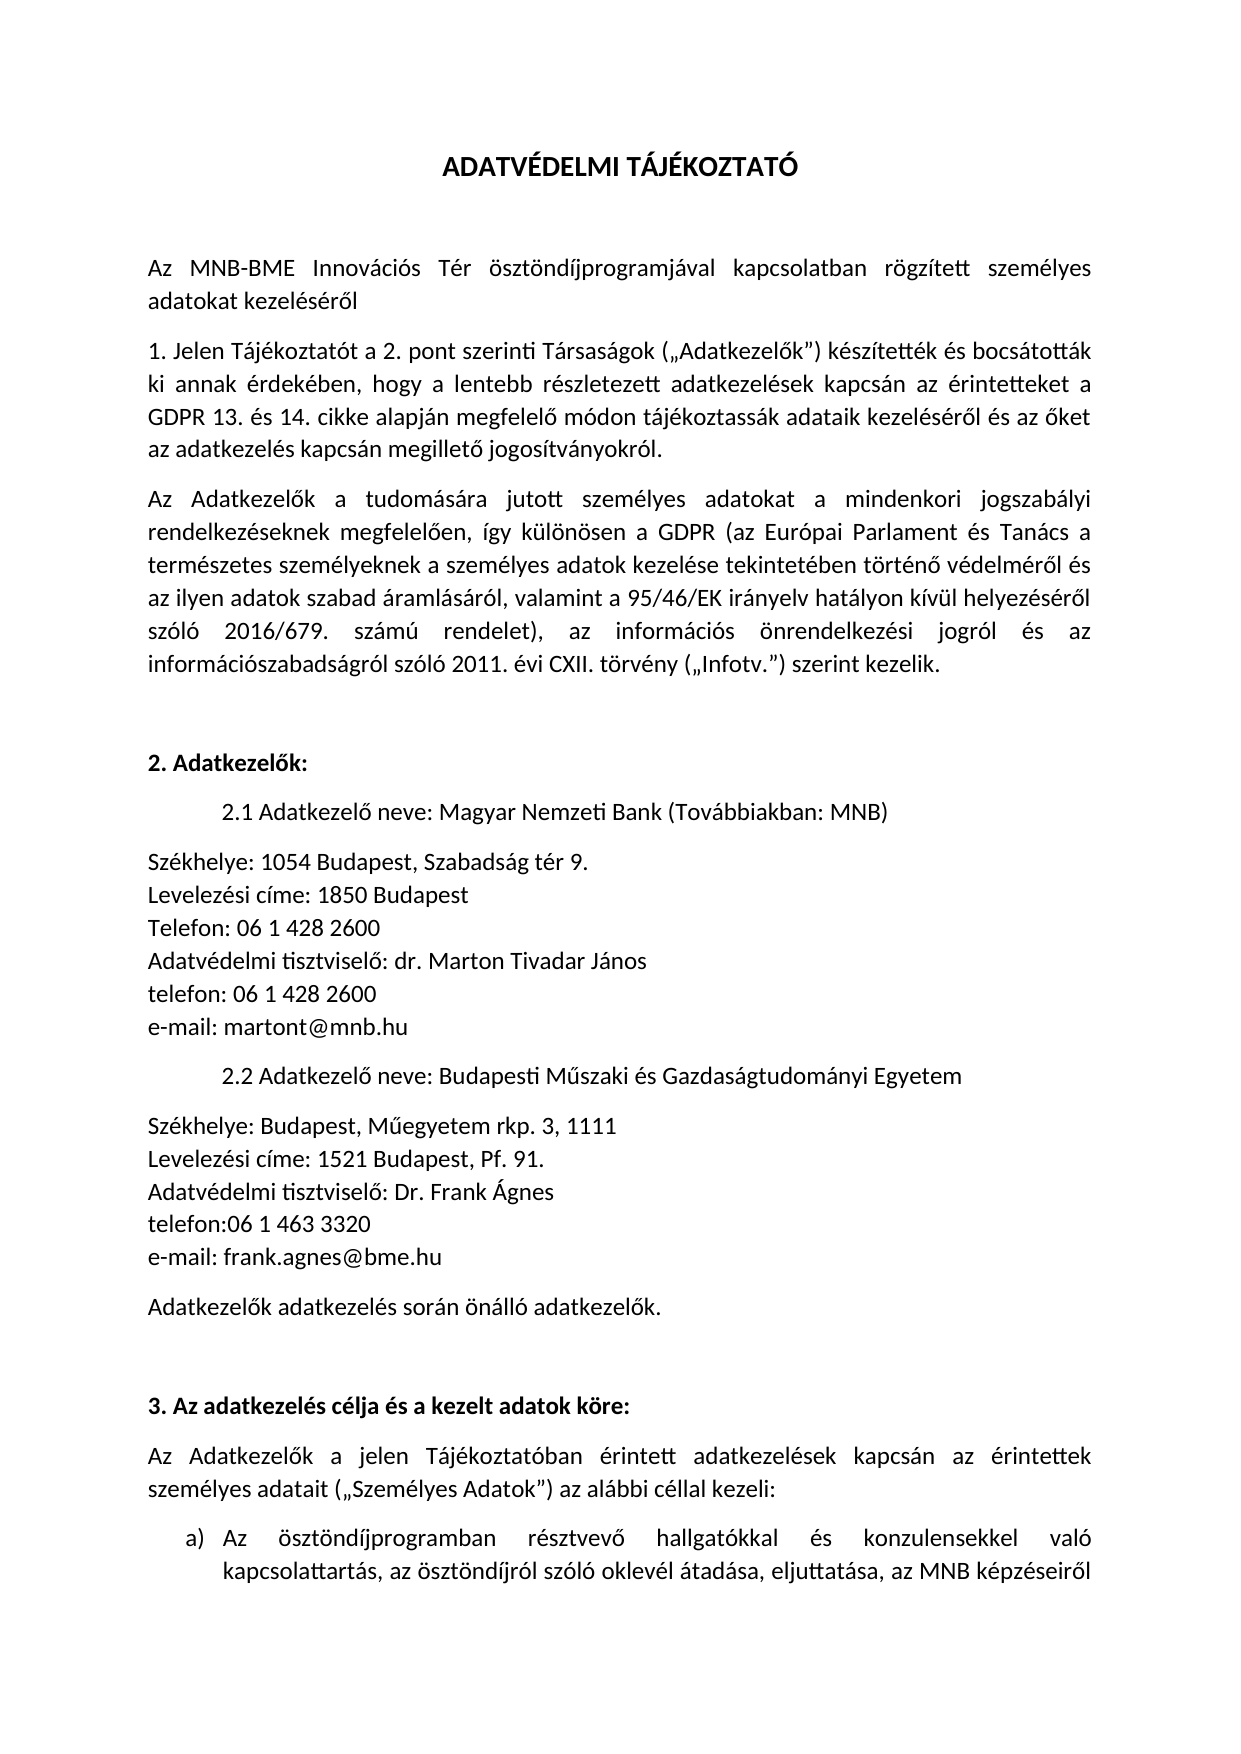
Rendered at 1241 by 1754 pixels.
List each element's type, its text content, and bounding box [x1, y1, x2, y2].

text 2. Adatkezelők: [148, 747, 1093, 777]
text ADATVÉDELMI TÁJÉKOZTATÓ [148, 148, 1093, 183]
text Székhelye: 1054 Budapest, Szabadság tér 9. [148, 846, 1093, 877]
text Levelezési címe: 1850 Budapest [148, 879, 1093, 909]
text Az Adatkezelők a tudomására jutott személyes adatokat a mindenkori jogszabályi rendelkezéseknek megfelelően, így különösen a GDPR (az Európai Parlament és Tanács a természetes személyeknek a személyes adatok kezelése tekintetében történő védelméről és az ilyen adatok szabad áramlásáról, valamint a 95/46/EK irányelv hatályon kívül helyezéséről szóló 2016/679. számú rendelet), az információs önrendelkezési jogról és az információszabadságról szóló 2011. évi CXII. törvény („Infotv.”) szerint kezelik. [148, 483, 1093, 678]
text Adatvédelmi tisztviselő: dr. Marton Tivadar János [148, 945, 1093, 975]
text Telefon: 06 1 428 2600 [148, 912, 1093, 942]
text Levelezési címe: 1521 Budapest, Pf. 91. [148, 1143, 1093, 1173]
text e-mail: frank.agnes@bme.hu [148, 1241, 1093, 1272]
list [185, 1522, 1093, 1586]
text e-mail: martont@mnb.hu [148, 1011, 1093, 1041]
text 1. Jelen Tájékoztatót a 2. pont szerinti Társaságok („Adatkezelők”) készítették és bocsátották ki annak érdekében, hogy a lentebb részletezett adatkezelések kapcsán az érintetteket a GDPR 13. és 14. cikke alapján megfelelő módon tájékoztassák adataik kezeléséről és az őket az adatkezelés kapcsán megillető jogosítványokról. [148, 335, 1093, 464]
text Adatkezelők adatkezelés során önálló adatkezelők. [148, 1291, 1093, 1322]
text Az Adatkezelők a jelen Tájékoztatóban érintett adatkezelések kapcsán az érintettek személyes adatait („Személyes Adatok”) az alábbi céllal kezeli: [148, 1440, 1093, 1503]
text telefon: 06 1 428 2600 [148, 978, 1093, 1008]
text 3. Az adatkezelés célja és a kezelt adatok köre: [148, 1390, 1093, 1421]
text 2.2 Adatkezelő neve: Budapesti Műszaki és Gazdaságtudományi Egyetem [221, 1060, 1093, 1091]
text 2.1 Adatkezelő neve: Magyar Nemzeti Bank (Továbbiakban: MNB) [221, 796, 1093, 827]
text Székhelye: Budapest, Műegyetem rkp. 3, 1111 [148, 1110, 1093, 1140]
text telefon:06 1 463 3320 [148, 1208, 1093, 1239]
text Adatvédelmi tisztviselő: Dr. Frank Ágnes [148, 1176, 1093, 1206]
text Az MNB-BME Innovációs Tér ösztöndíjprogramjával kapcsolatban rögzített személyes adatokat kezeléséről [148, 252, 1093, 316]
